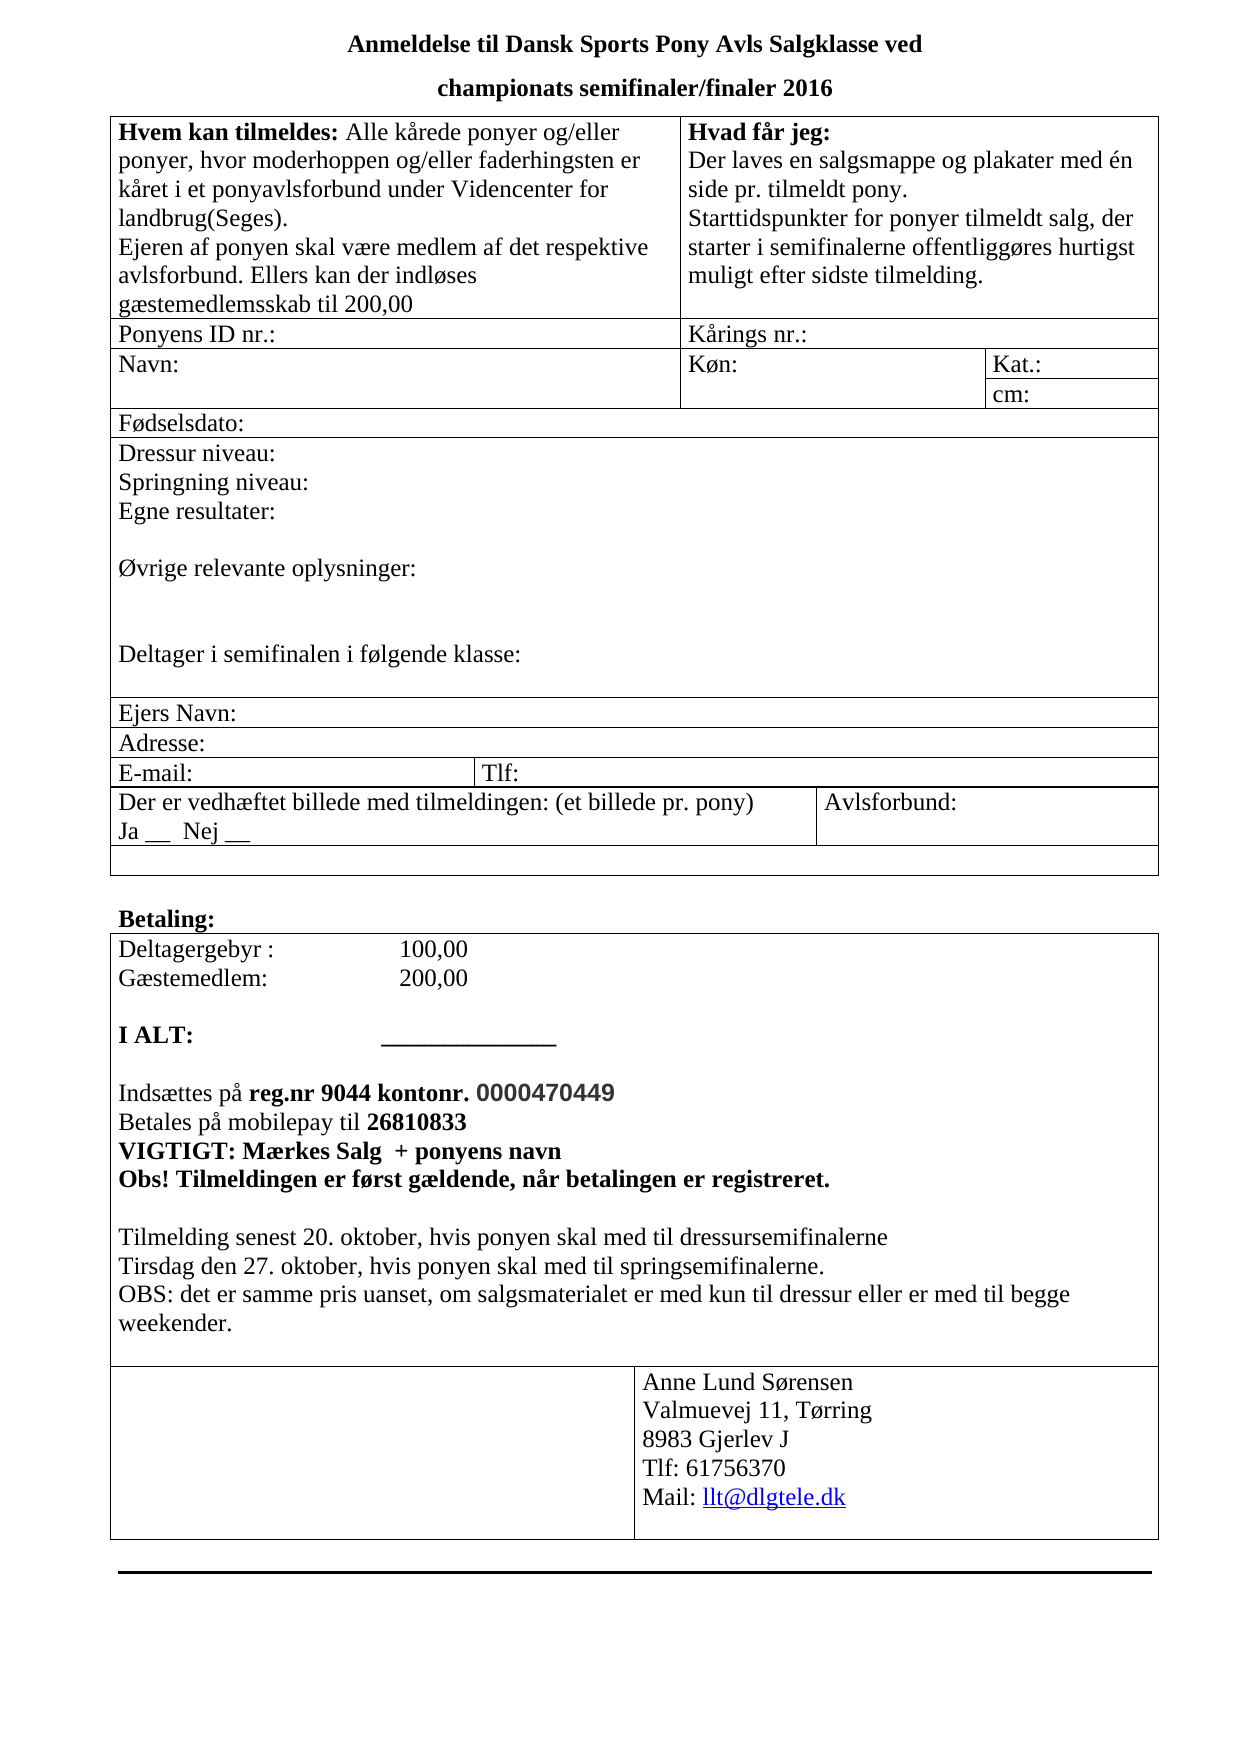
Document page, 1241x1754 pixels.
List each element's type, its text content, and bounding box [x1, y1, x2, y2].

table_header Hvem kan tilmeldes: Alle kårede ponyer og/eller ponyer, hvor moderhoppen og/eller faderhingsten er kåret i et ponyavlsforbund under Videncenter for landbrug(Seges). Ejeren af ponyen skal være medlem af det respektive avlsforbund. Ellers kan der indløses gæstemedlemsskab til 200,00 [111, 117, 680, 318]
table_cell Navn: [111, 349, 680, 407]
table_cell Ejers Navn: [111, 698, 1158, 727]
title Anmeldelse til Dansk Sports Pony Avls Salgklasse ved [118, 29, 1152, 58]
table_header Deltagergebyr : 100,00 Gæstemedlem: 200,00 I ALT: ______________ Indsættes på reg.nr 9044 kontonr. 0000470449 Betales på mobilepay til 26810833 VIGTIGT: Mærkes Salg + ponyens navn Obs! Tilmeldingen er først gældende, når betalingen er registreret. Tilmelding senest 20. oktober, hvis ponyen skal med til dressursemifinalerne Tirsdag den 27. oktober, hvis ponyen skal med til springsemifinalerne. OBS: det er samme pris uanset, om salgsmaterialet er med kun til dressur eller er med til begge weekender. [111, 934, 1158, 1366]
table_cell Kårings nr.: [681, 319, 1158, 348]
table_cell Fødselsdato: [111, 409, 1158, 437]
table_cell Anne Lund Sørensen Valmuevej 11, Tørring 8983 Gjerlev J Tlf: 61756370 Mail: llt@dlgtele.dk [635, 1367, 1158, 1539]
table_cell cm: [986, 379, 1158, 407]
table_cell [111, 1367, 634, 1539]
table_cell Kat.: [986, 349, 1158, 378]
table_cell Ponyens ID nr.: [111, 319, 680, 348]
table_cell Adresse: [111, 728, 1158, 757]
table_cell Avlsforbund: [817, 788, 1158, 845]
table_cell Der er vedhæftet billede med tilmeldingen: (et billede pr. pony) Ja __ Nej __ [111, 788, 816, 845]
title championats semifinaler/finaler 2016 [118, 73, 1152, 101]
table_cell Tlf: [475, 758, 1158, 786]
table_cell [111, 846, 1158, 875]
table_cell Dressur niveau: Springning niveau: Egne resultater: Øvrige relevante oplysninger: Deltager i semifinalen i følgende klasse: [111, 438, 1158, 697]
text Betaling: [118, 904, 1152, 933]
table_cell E-mail: [111, 758, 474, 786]
table_header Hvad får jeg: Der laves en salgsmappe og plakater med én side pr. tilmeldt pony. Starttidspunkter for ponyer tilmeldt salg, der starter i semifinalerne offentliggøres hurtigst muligt efter sidste tilmelding. [681, 117, 1158, 318]
table_cell Køn: [681, 349, 985, 407]
